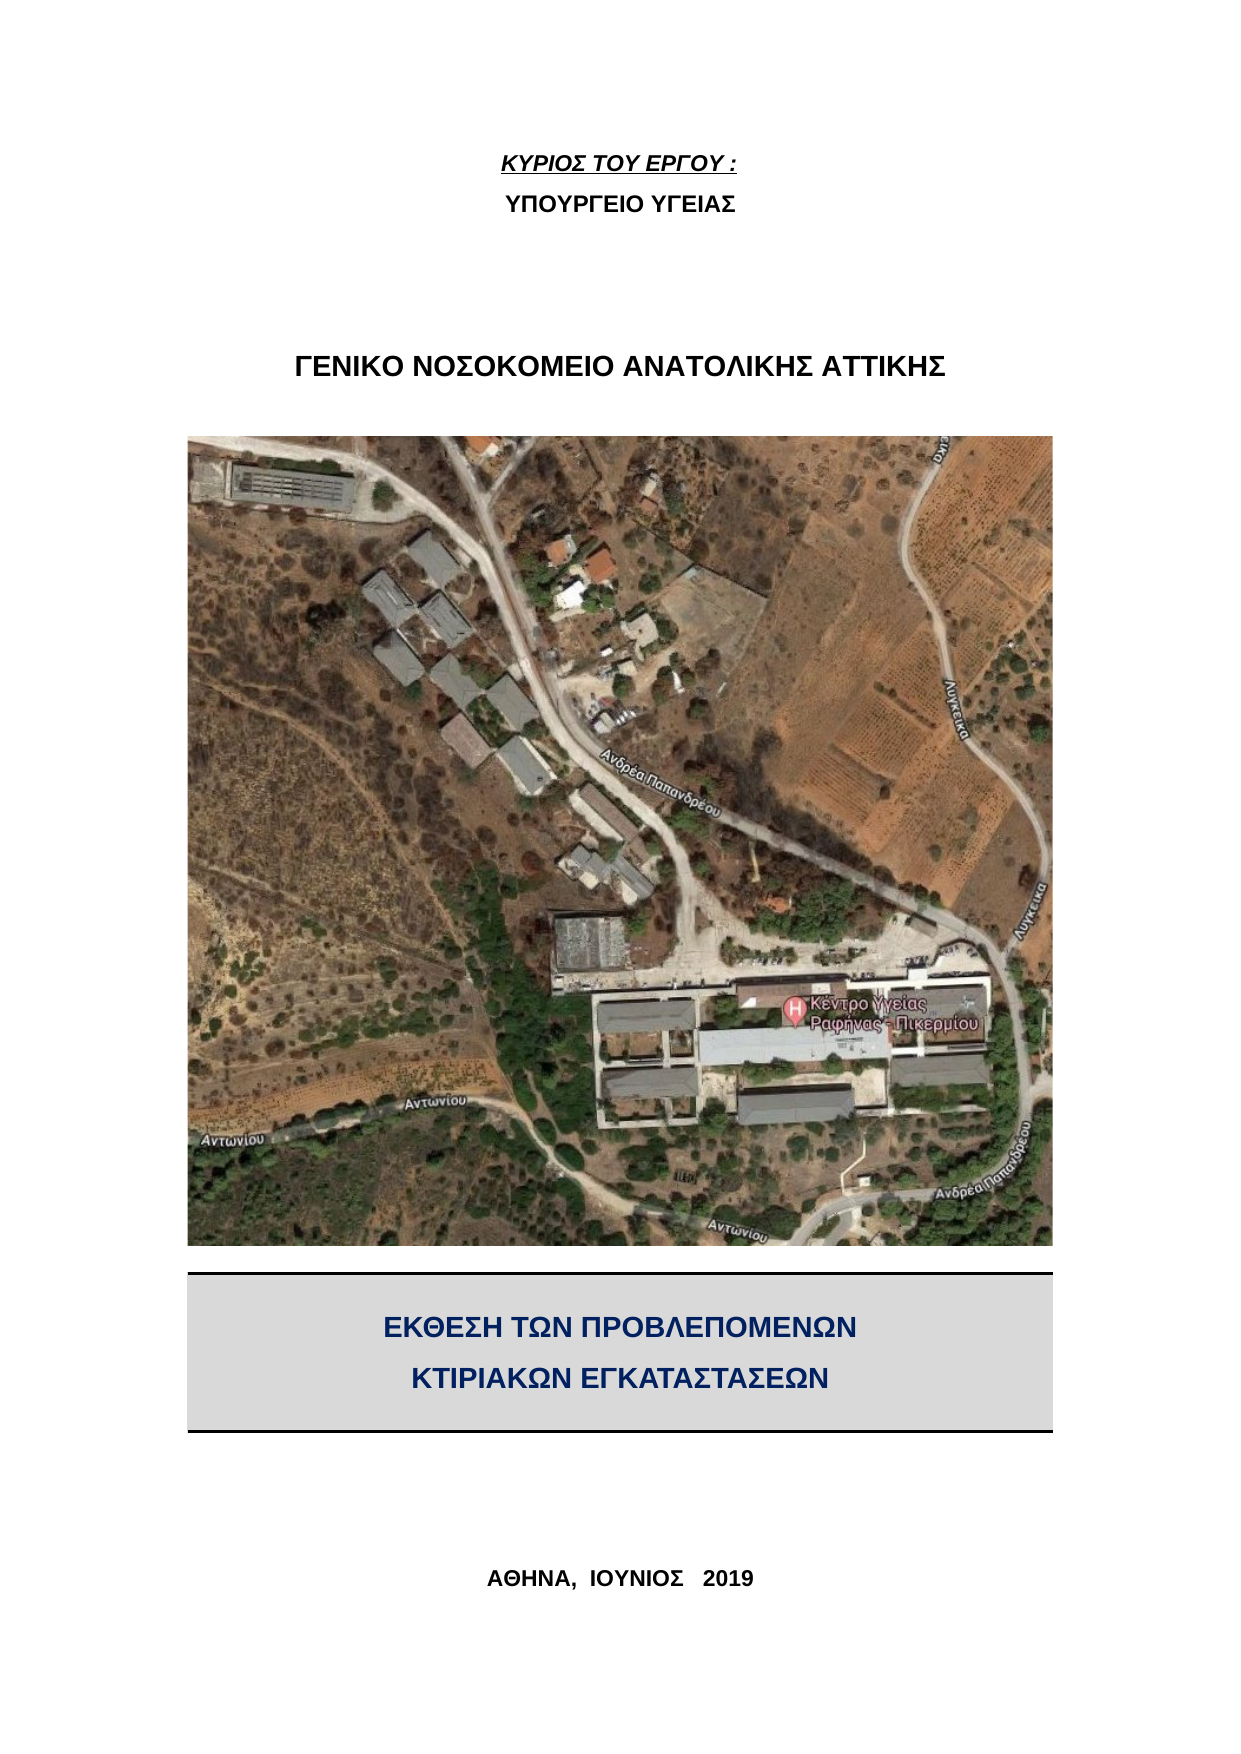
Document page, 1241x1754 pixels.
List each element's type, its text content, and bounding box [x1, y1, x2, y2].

text ΚΤΙΡΙΑΚΩΝ ΕΓΚΑΤΑΣΤΑΣΕΩΝ [187, 1355, 1053, 1394]
text ΚΥΡΙΟΣ ΤΟΥ ΕΡΓΟΥ : [187, 150, 1053, 176]
text ΕΚΘΕΣΗ ΤΩΝ ΠΡΟΒΛΕΠΟΜΕΝΩΝ [187, 1310, 1053, 1344]
text ΓΕΝΙΚΟ ΝΟΣΟΚΟΜΕΙΟ ΑΝΑΤΟΛΙΚΗΣ ΑΤΤΙΚΗΣ [187, 349, 1053, 382]
text ΥΠΟΥΡΓΕΙΟ ΥΓΕΙΑΣ [187, 189, 1053, 217]
text ΑΘΗΝΑ, ΙΟΥΝΙΟΣ 2019 [187, 1564, 1053, 1591]
picture [187, 436, 1053, 1246]
